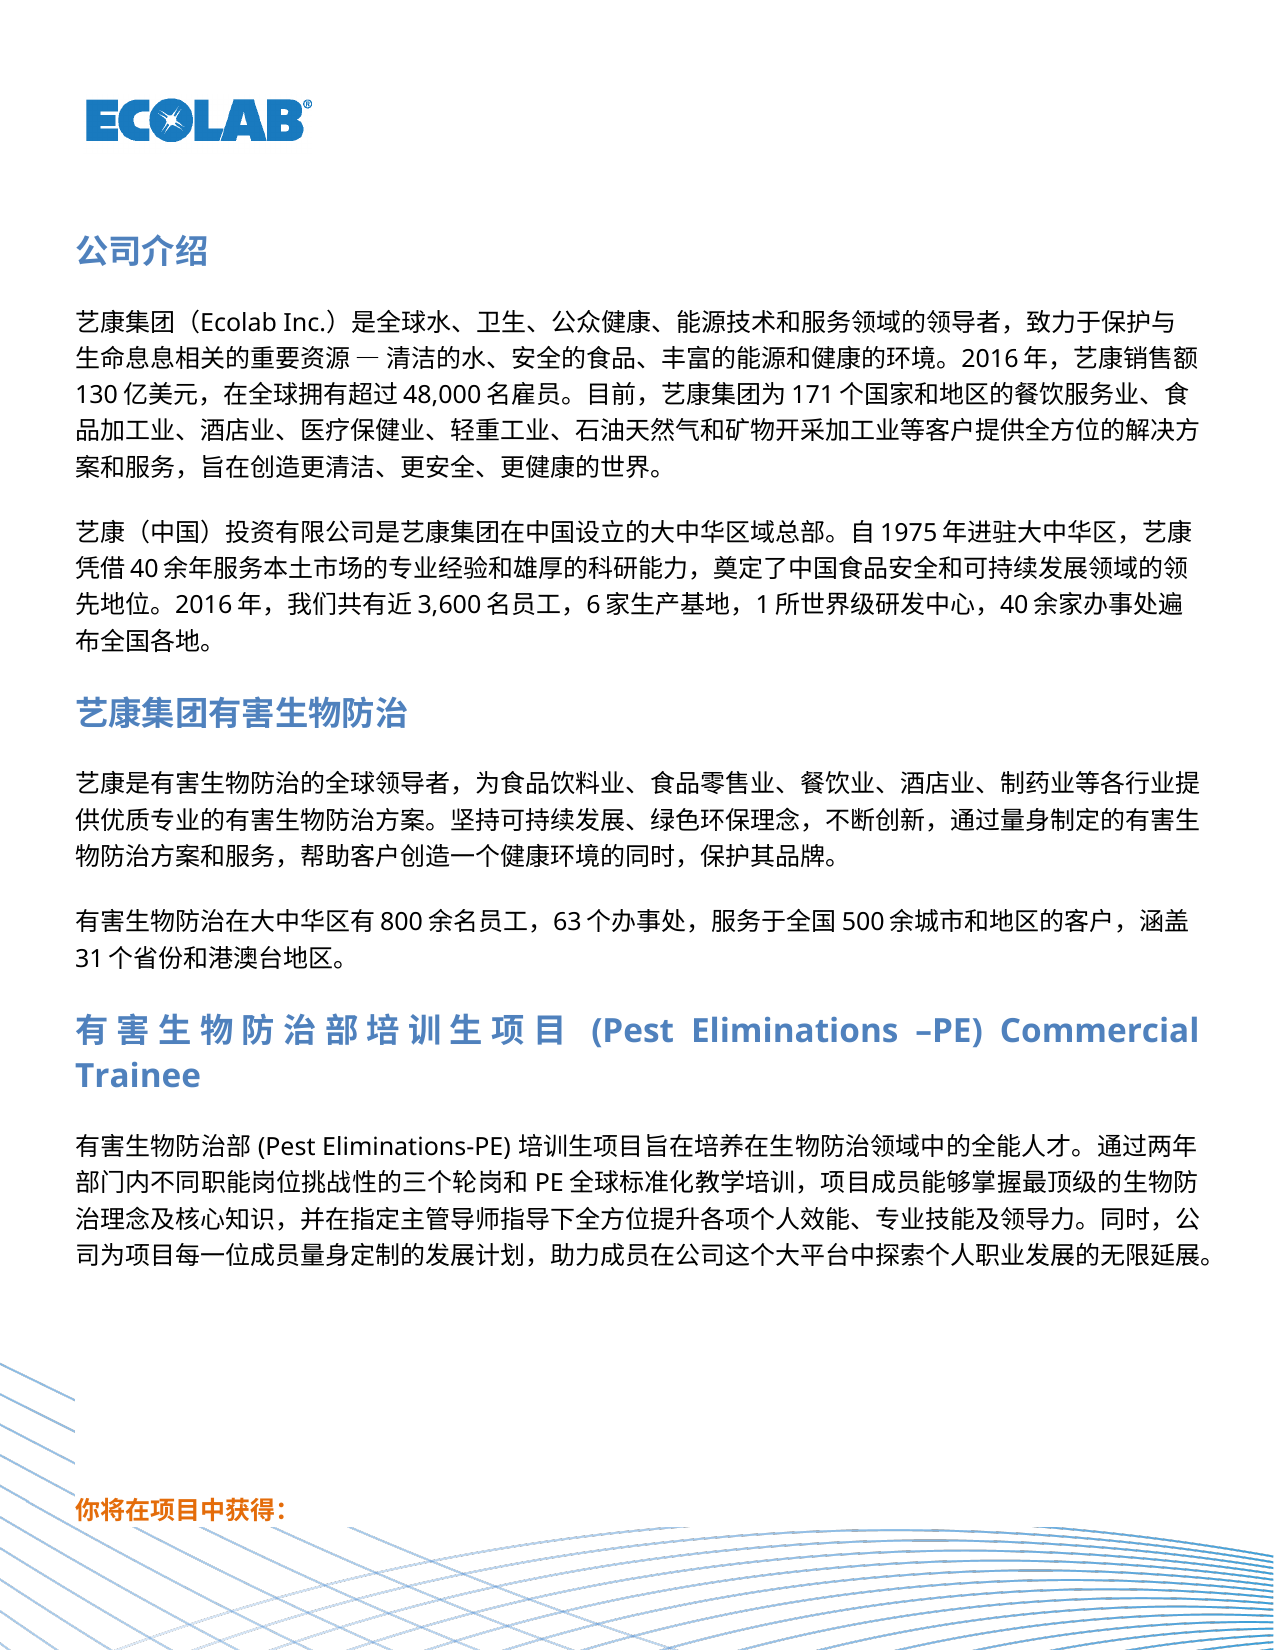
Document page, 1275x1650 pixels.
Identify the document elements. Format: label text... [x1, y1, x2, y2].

text 公司介绍 [75, 224, 1200, 273]
text 有害生物防治部 (Pest Eliminations-PE) 培训生项目旨在培养在生物防治领域中的全能人才。通过两年部门内不同职能岗位挑战性的三个轮岗和PE全球标准化教学培训，项目成员能够掌握最顶级的生物防治理念及核心知识，并在指定主管导师指导下全方位提升各项个人效能、专业技能及领导力。同时，公司为项目每一位成员量身定制的发展计划，助力成员在公司这个大平台中探索个人职业发展的无限延展。 [75, 1127, 1200, 1272]
text 有害生物防治在大中华区有800余名员工，63个办事处，服务于全国500余城市和地区的客户，涵盖31个省份和港澳台地区。 [75, 902, 1200, 974]
text 艺康集团有害生物防治 [75, 687, 1200, 735]
text 你将在项目中获得： [75, 1490, 1200, 1527]
picture [0, 1351, 1274, 1650]
text 有害生物防治部培训生项目 (Pest Eliminations –PE) Commercial Trainee [75, 1003, 1200, 1097]
text 艺康集团（Ecolab Inc.）是全球水、卫生、公众健康、能源技术和服务领域的领导者，致力于保护与生命息息相关的重要资源 — 清洁的水、安全的食品、丰富的能源和健康的环境。2016年，艺康销售额130亿美元，在全球拥有超过48,000名雇员。目前，艺康集团为171个国家和地区的餐饮服务业、食品加工业、酒店业、医疗保健业、轻重工业、石油天然气和矿物开采加工业等客户提供全方位的解决方案和服务，旨在创造更清洁、更安全、更健康的世界。 [75, 302, 1200, 483]
text 艺康（中国）投资有限公司是艺康集团在中国设立的大中华区域总部。自1975年进驻大中华区，艺康凭借40余年服务本土市场的专业经验和雄厚的科研能力，奠定了中国食品安全和可持续发展领域的领先地位。2016年，我们共有近3,600名员工，6家生产基地，1所世界级研发中心，40余家办事处遍布全国各地。 [75, 512, 1200, 657]
text 艺康是有害生物防治的全球领导者，为食品饮料业、食品零售业、餐饮业、酒店业、制药业等各行业提供优质专业的有害生物防治方案。坚持可持续发展、绿色环保理念，不断创新，通过量身制定的有害生物防治方案和服务，帮助客户创造一个健康环境的同时，保护其品牌。 [75, 764, 1200, 873]
picture [82, 94, 313, 154]
